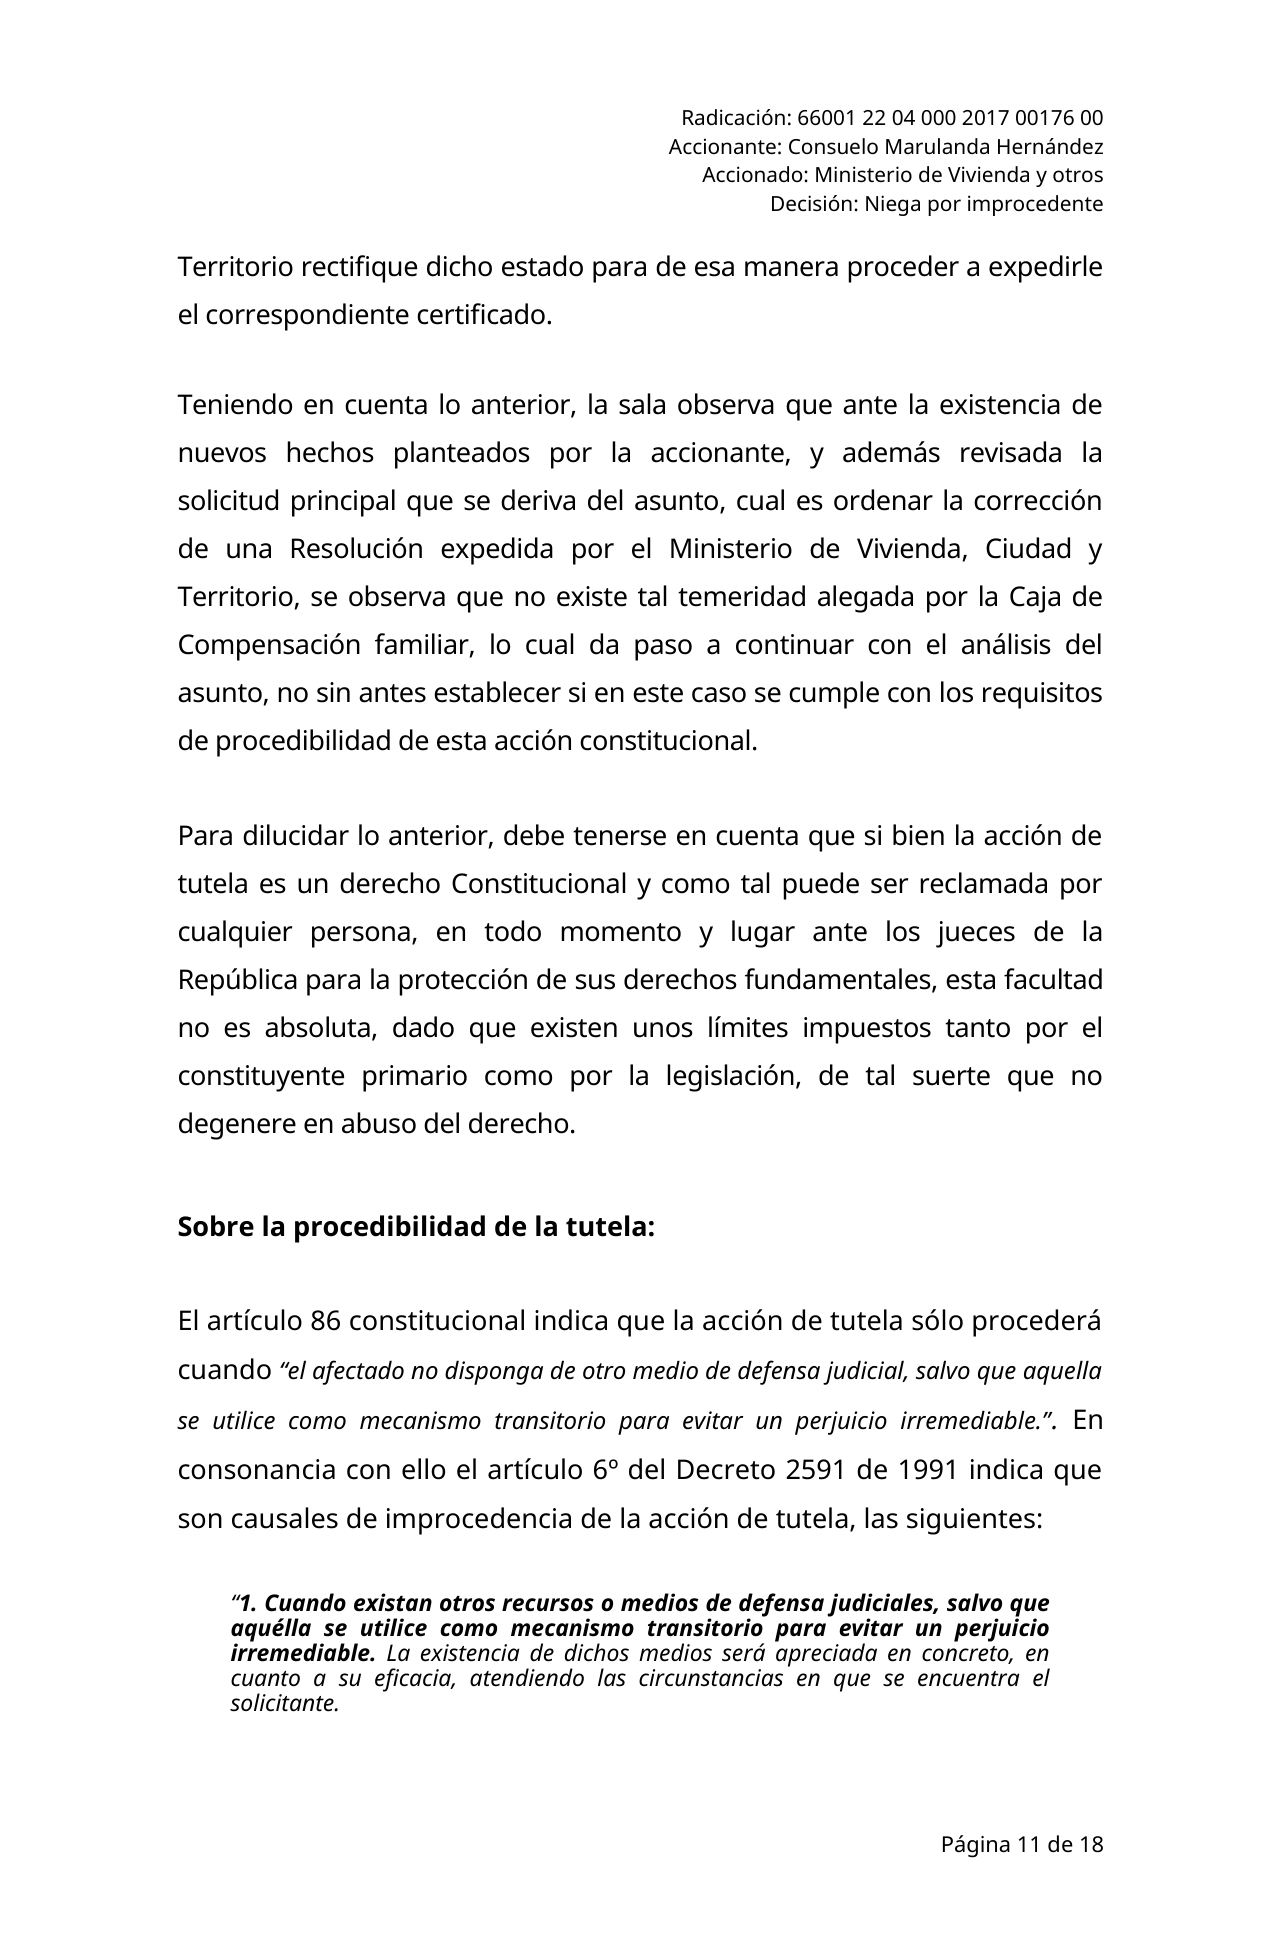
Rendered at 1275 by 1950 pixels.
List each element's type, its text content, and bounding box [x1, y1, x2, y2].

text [177, 247, 1104, 332]
text “1. Cuando existan otros recursos o medios de defensa judiciales, salvo que aquélla se utilice como mecanismo transitorio para evitar un perjuicio irremediable. La existencia de dichos medios será apreciada en concreto, en cuanto a su eficacia, atendiendo las circunstancias en que se encuentra el solicitante. [230, 1592, 1051, 1717]
text El artículo 86 constitucional indica que la acción de tutela sólo procederá cuando “el afectado no disponga de otro medio de defensa judicial, salvo que aquella se utilice como mecanismo transitorio para evitar un perjuicio irremediable.”. En consonancia con ello el artículo 6º del Decreto 2591 de 1991 indica que son causales de improcedencia de la acción de tutela, las siguientes: [177, 1301, 1104, 1537]
text Para dilucidar lo anterior, debe tenerse en cuenta que si bien la acción de tutela es un derecho Constitucional y como tal puede ser reclamada por cualquier persona, en todo momento y lugar ante los jueces de la República para la protección de sus derechos fundamentales, esta facultad no es absoluta, dado que existen unos límites impuestos tanto por el constituyente primario como por la legislación, de tal suerte que no degenere en abuso del derecho. [177, 817, 1104, 1141]
text Teniendo en cuenta lo anterior, la sala observa que ante la existencia de nuevos hechos planteados por la accionante, y además revisada la solicitud principal que se deriva del asunto, cual es ordenar la corrección de una Resolución expedida por el Ministerio de Vivienda, Ciudad y Territorio, se observa que no existe tal temeridad alegada por la Caja de Compensación familiar, lo cual da paso a continuar con el análisis del asunto, no sin antes establecer si en este caso se cumple con los requisitos de procedibilidad de esta acción constitucional. [177, 386, 1104, 758]
text Sobre la procedibilidad de la tutela: [177, 1207, 1104, 1244]
